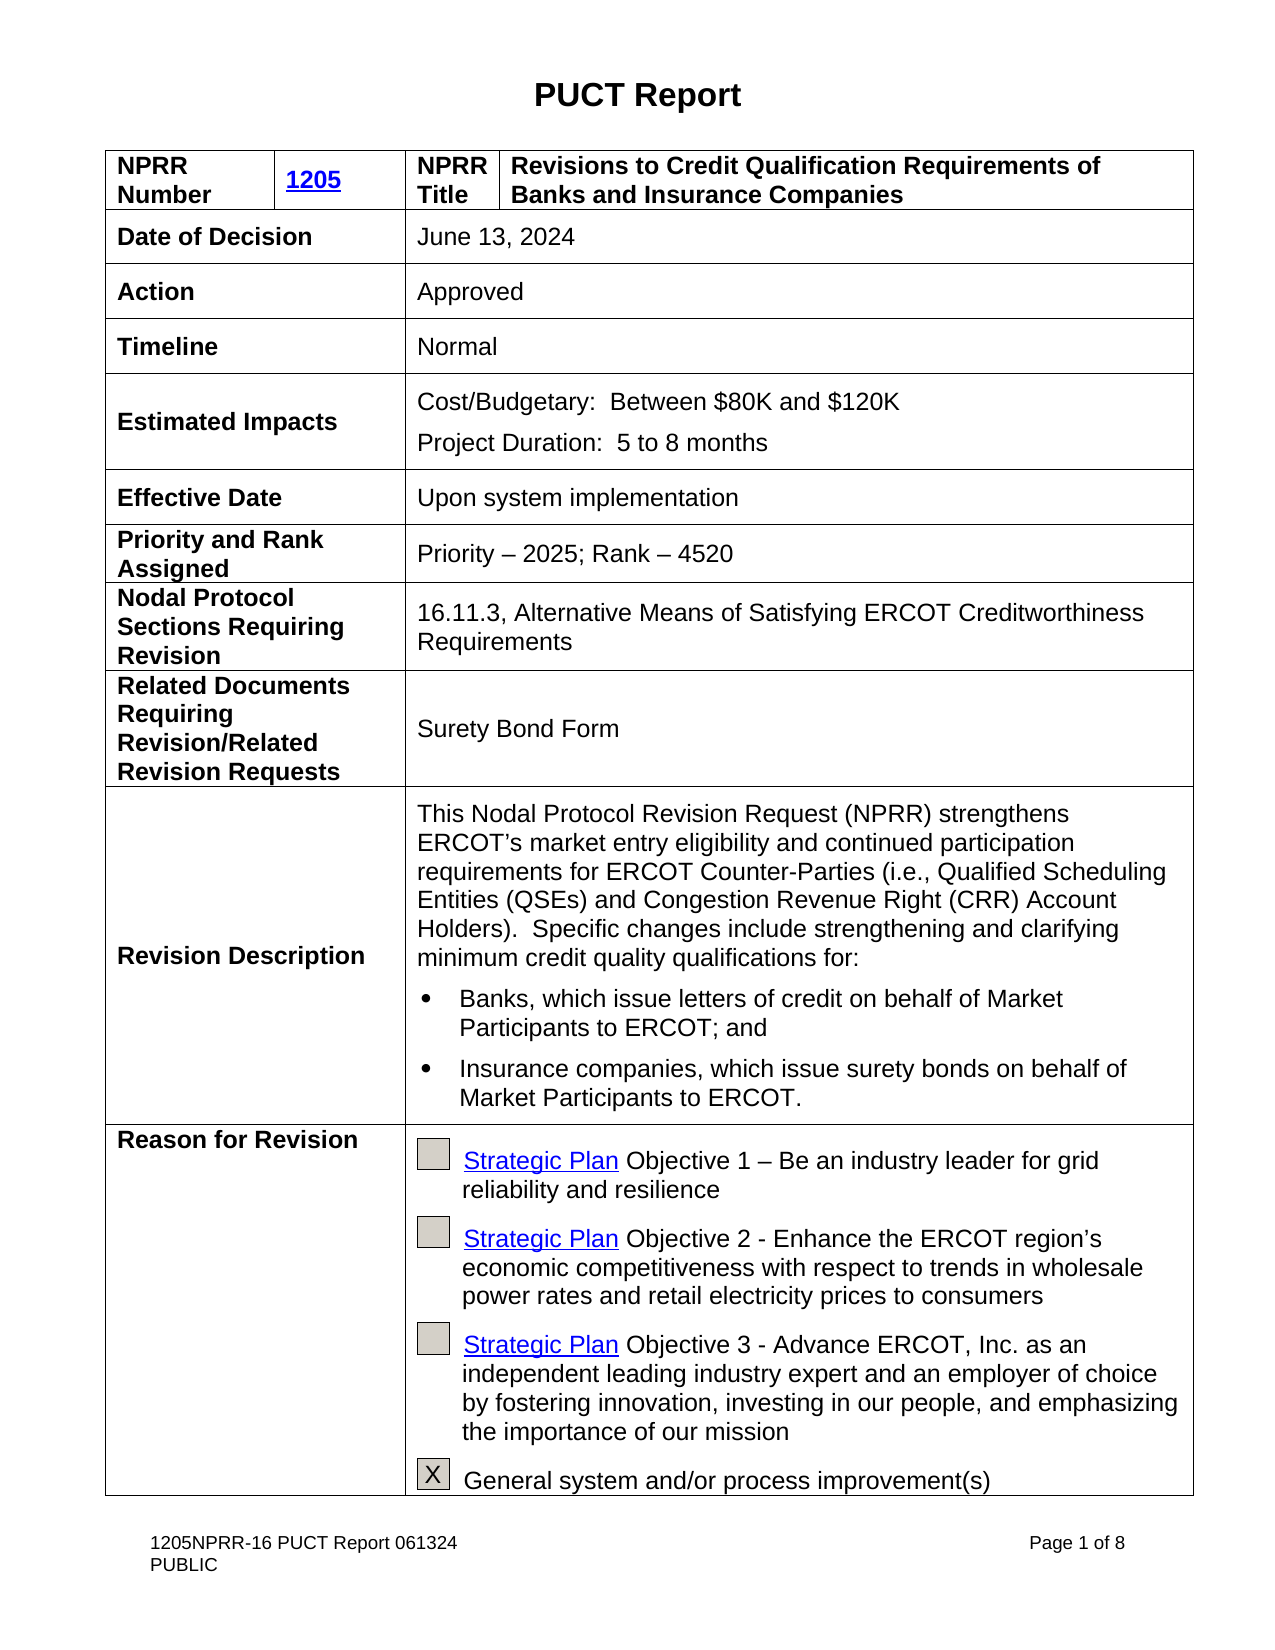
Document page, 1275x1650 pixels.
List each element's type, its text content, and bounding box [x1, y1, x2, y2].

table_cell Cost/Budgetary: Between $80K and $120K Project Duration: 5 to 8 months [406, 374, 1193, 469]
table_cell Effective Date [106, 470, 405, 524]
table_cell 16.11.3, Alternative Means of Satisfying ERCOT Creditworthiness Requirements [406, 583, 1193, 669]
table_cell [406, 1125, 1193, 1494]
table_cell Timeline [106, 319, 405, 373]
table_cell Date of Decision [106, 210, 405, 263]
table_header Revisions to Credit Qualification Requirements of Banks and Insurance Companies [500, 151, 1193, 208]
table_cell Related Documents Requiring Revision/Related Revision Requests [106, 671, 405, 786]
table_cell Surety Bond Form [406, 671, 1193, 786]
table_cell Upon system implementation [406, 470, 1193, 524]
table_cell Revision Description [106, 787, 405, 1124]
table_cell Priority and Rank Assigned [106, 525, 405, 582]
table_cell Normal [406, 319, 1193, 373]
table_cell June 13, 2024 [406, 210, 1193, 263]
table_cell Reason for Revision [106, 1125, 405, 1494]
table_header NPRR Number [106, 151, 274, 208]
table_header NPRR Title [406, 151, 499, 208]
table_cell Nodal Protocol Sections Requiring Revision [106, 583, 405, 669]
table_cell Approved [406, 264, 1193, 318]
table_header 1205 [275, 151, 405, 208]
table_cell This Nodal Protocol Revision Request (NPRR) strengthens ERCOT’s market entry eligibility and continued participation requirements for ERCOT Counter-Parties (i.e., Qualified Scheduling Entities (QSEs) and Congestion Revenue Right (CRR) Account Holders). Specific changes include strengthening and clarifying minimum credit quality qualifications for: Banks, which issue letters of credit on behalf of Market Participants to ERCOT; and Insurance companies, which issue surety bonds on behalf of Market Participants to ERCOT. [406, 787, 1193, 1124]
table_cell Estimated Impacts [106, 374, 405, 469]
table_cell Priority – 2025; Rank – 4520 [406, 525, 1193, 582]
table_cell Action [106, 264, 405, 318]
